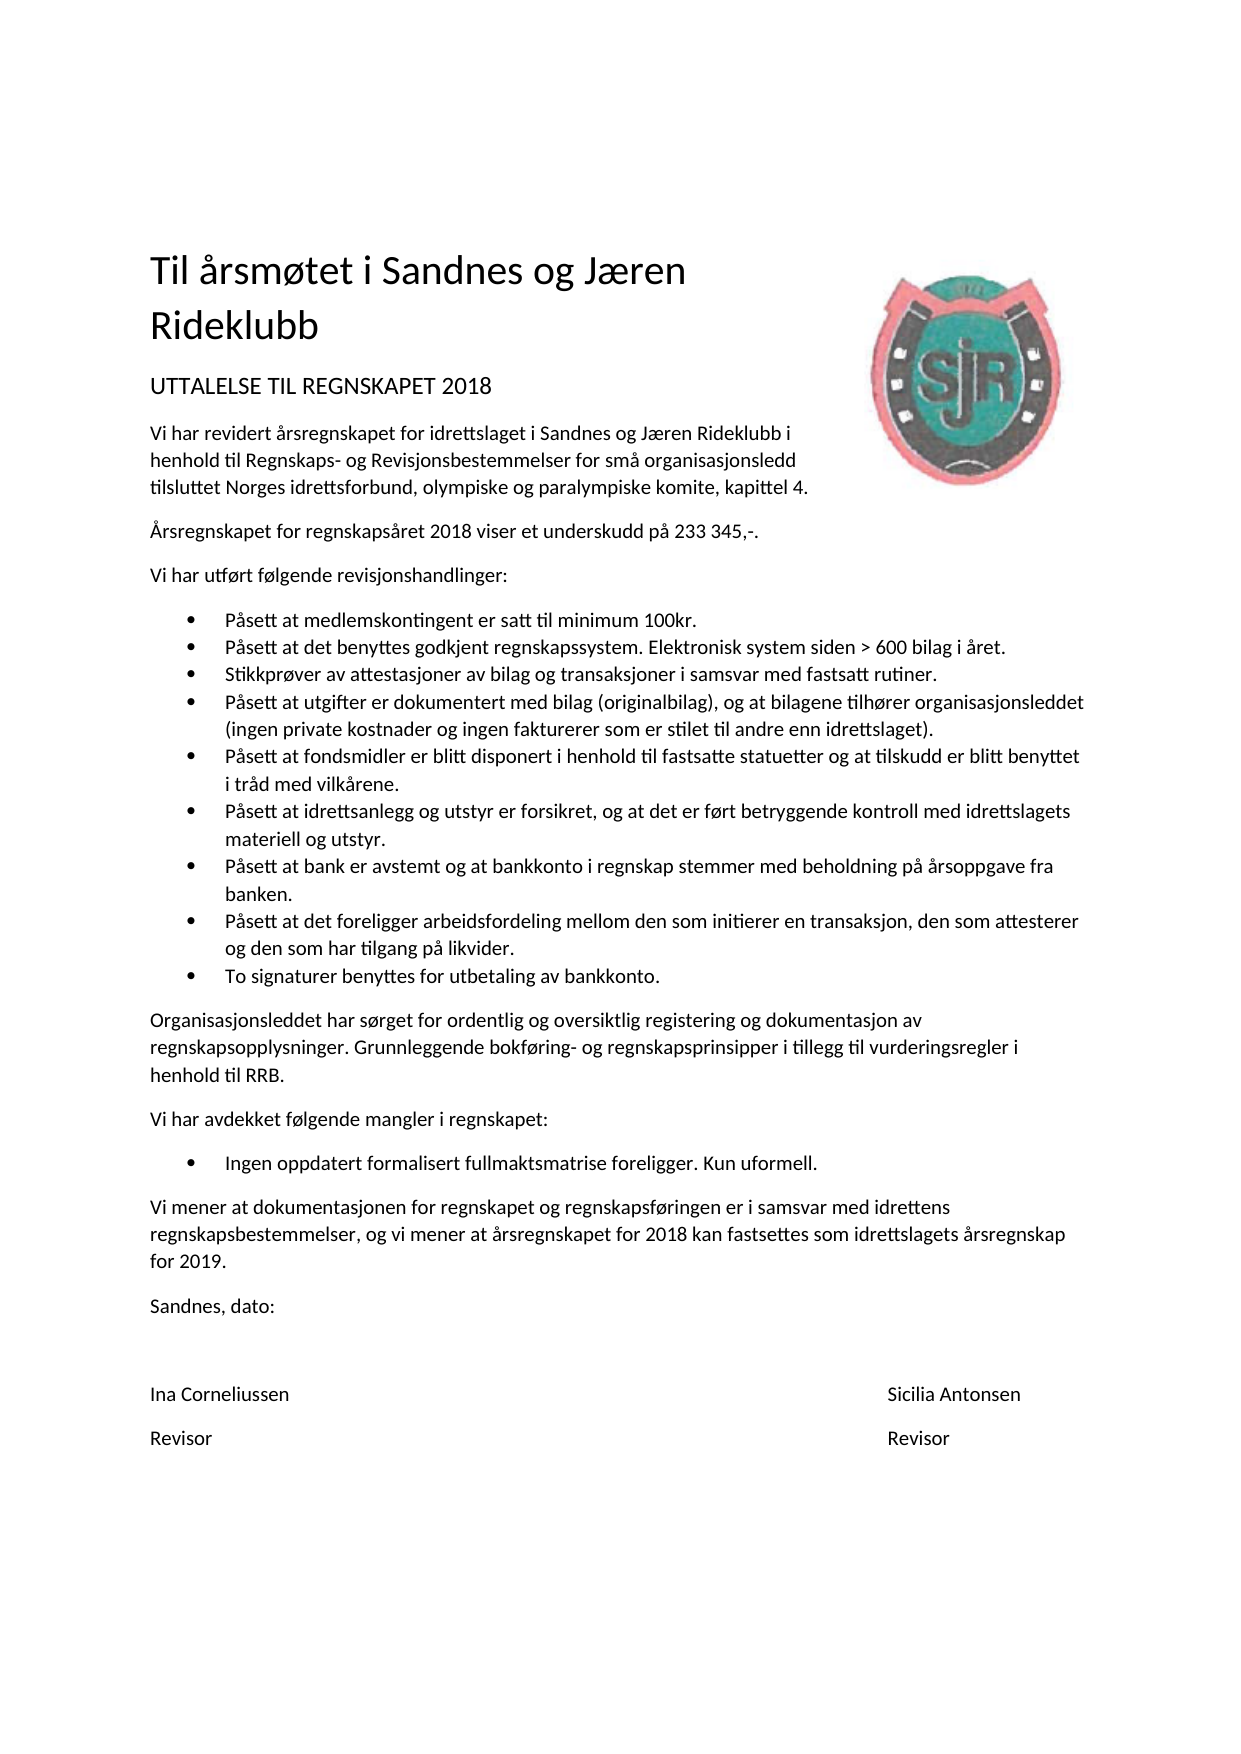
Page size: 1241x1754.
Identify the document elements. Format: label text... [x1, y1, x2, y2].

text Vi har utført følgende revisjonshandlinger: [150, 563, 1090, 588]
picture [830, 243, 1091, 508]
text Vi har avdekket følgende mangler i regnskapet: [150, 1106, 1090, 1131]
text Ina Corneliussen Sicilia Antonsen [150, 1381, 1090, 1406]
list Påsett at det benyttes godkjent regnskapssystem. Elektronisk system siden > 600 bilag i året. [187, 634, 1090, 659]
list Ingen oppdatert formalisert fullmaktsmatrise foreligger. Kun uformell. [187, 1150, 1090, 1175]
list Stikkprøver av attestasjoner av bilag og transaksjoner i samsvar med fastsatt rutiner. [187, 662, 1090, 687]
text Organisasjonsleddet har sørget for ordentlig og oversiktlig registering og dokumentasjon av regnskapsopplysninger. Grunnleggende bokføring- og regnskapsprinsipper i tillegg til vurderingsregler i henhold til RRB. [150, 1007, 1090, 1087]
list Påsett at medlemskontingent er satt til minimum 100kr. [187, 607, 1090, 632]
text Revisor Revisor [150, 1425, 1090, 1451]
list Påsett at bank er avstemt og at bankkonto i regnskap stemmer med beholdning på årsoppgave fra banken. [187, 853, 1090, 906]
list Påsett at fondsmidler er blitt disponert i henhold til fastsatte statuetter og at tilskudd er blitt benyttet i tråd med vilkårene. [187, 744, 1090, 797]
list Påsett at idrettsanlegg og utstyr er forsikret, og at det er ført betryggende kontroll med idrettslagets materiell og utstyr. [187, 798, 1090, 851]
text Vi mener at dokumentasjonen for regnskapet og regnskapsføringen er i samsvar med idrettens regnskapsbestemmelser, og vi mener at årsregnskapet for 2018 kan fastsettes som idrettslagets årsregnskap for 2019. [150, 1194, 1090, 1274]
list To signaturer benyttes for utbetaling av bankkonto. [187, 963, 1090, 988]
text Vi har revidert årsregnskapet for idrettslaget i Sandnes og Jæren Rideklubb i henhold til Regnskaps- og Revisjonsbestemmelser for små organisasjonsledd tilsluttet Norges idrettsforbund, olympiske og paralympiske komite, kapittel 4. [150, 420, 830, 500]
text Sandnes, dato: [150, 1293, 1090, 1318]
text UTTALELSE TIL REGNSKAPET 2018 [150, 370, 830, 401]
text Til årsmøtet i Sandnes og Jæren Rideklubb [150, 244, 830, 349]
text Årsregnskapet for regnskapsåret 2018 viser et underskudd på 233 345,-. [150, 519, 1090, 544]
list Påsett at utgifter er dokumentert med bilag (originalbilag), og at bilagene tilhører organisasjonsleddet (ingen private kostnader og ingen fakturerer som er stilet til andre enn idrettslaget). [187, 689, 1090, 742]
list Påsett at det foreligger arbeidsfordeling mellom den som initierer en transaksjon, den som attesterer og den som har tilgang på likvider. [187, 908, 1090, 961]
